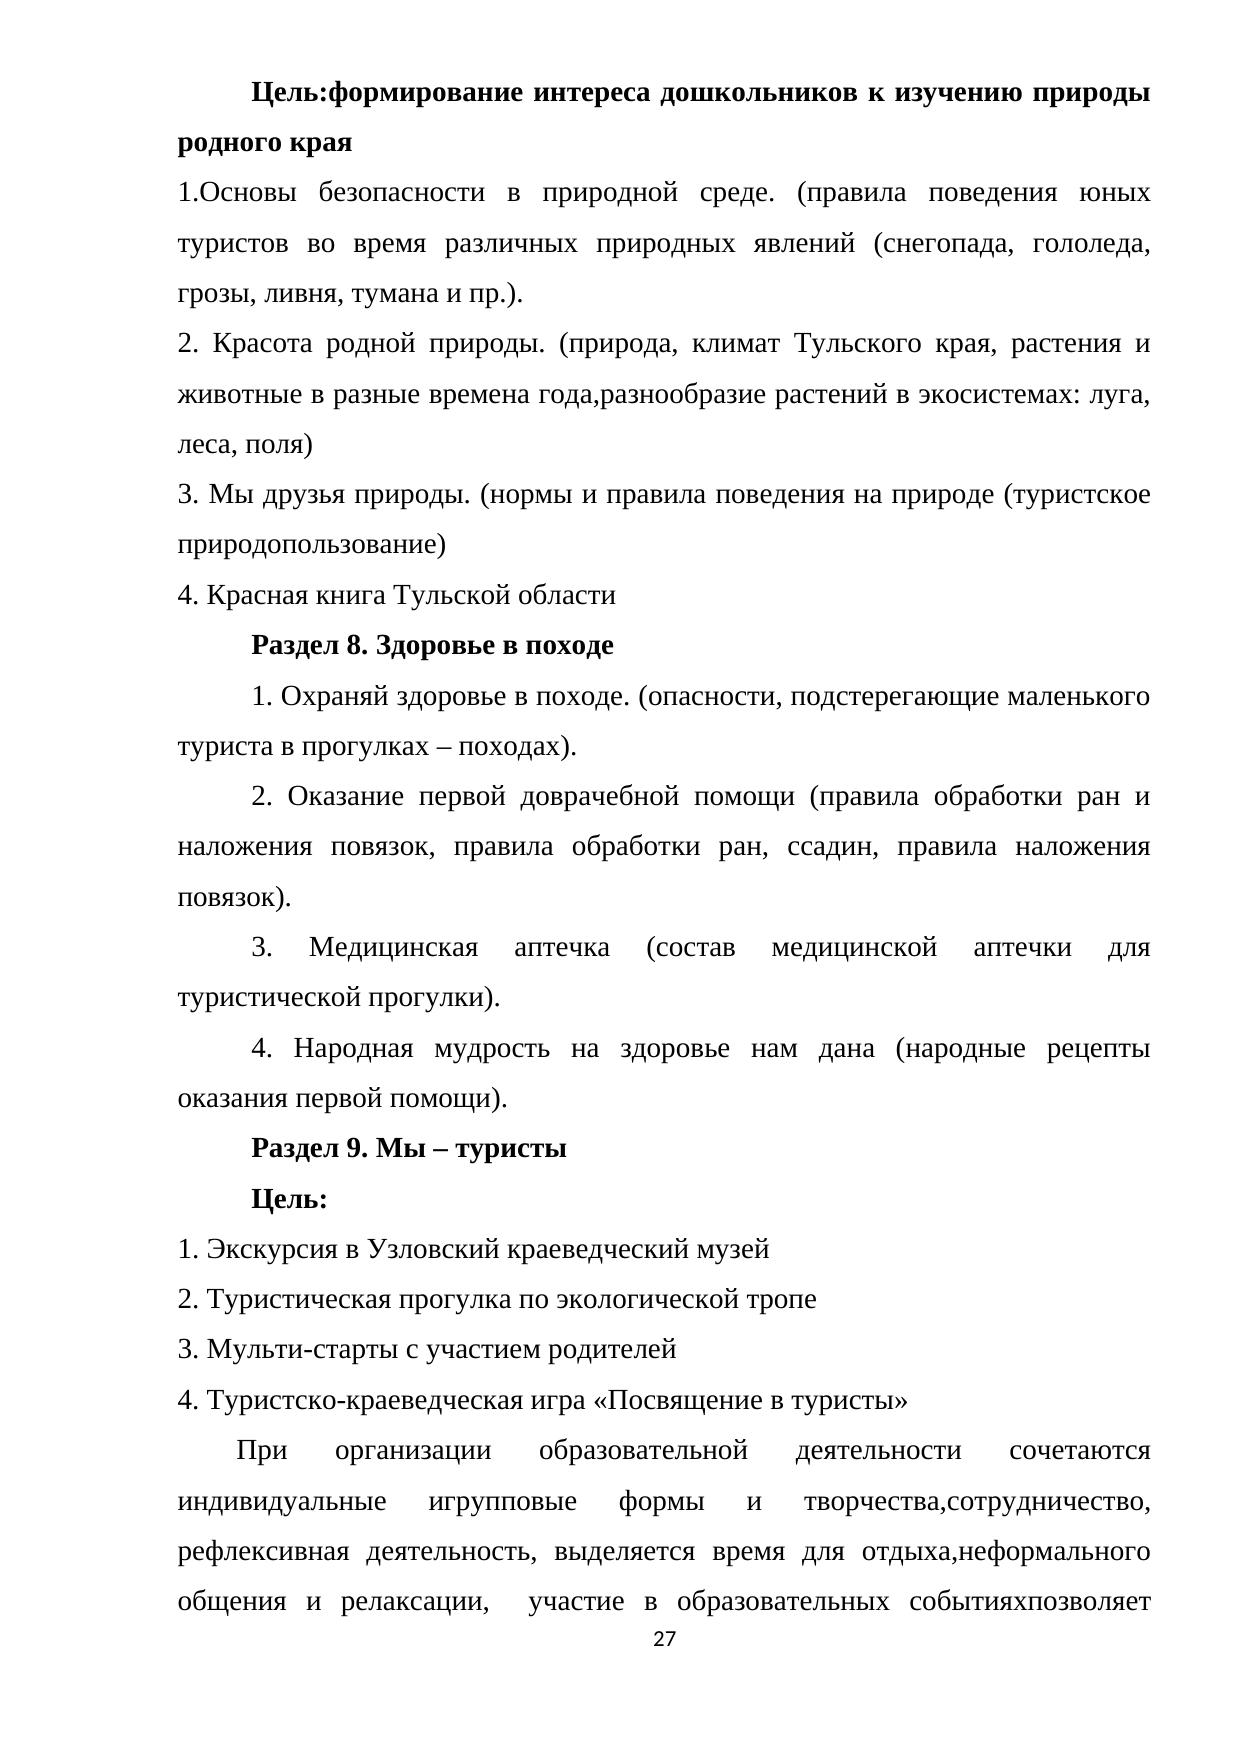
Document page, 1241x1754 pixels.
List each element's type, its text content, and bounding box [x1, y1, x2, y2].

text Раздел 8. Здоровье в походе [177, 627, 1152, 661]
text Цель:формирование интереса дошкольников к изучению природы родного края [177, 74, 1152, 158]
text 2. Оказание первой доврачебной помощи (правила обработки ран и наложения повязок, правила обработки ран, ссадин, правила наложения повязок). [177, 778, 1152, 912]
text Раздел 9. Мы – туристы [177, 1130, 1152, 1164]
text Цель: [177, 1181, 1152, 1214]
text 4. Народная мудрость на здоровье нам дана (народные рецепты оказания первой помощи). [177, 1030, 1152, 1114]
text 1.Основы безопасности в природной среде. (правила поведения юных туристов во время различных природных явлений (снегопада, гололеда, грозы, ливня, тумана и пр.). [177, 174, 1152, 309]
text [177, 1432, 1152, 1617]
text 3. Мульти-старты с участием родителей [177, 1332, 1152, 1365]
text 2. Красота родной природы. (природа, климат Тульского края, растения и животные в разные времена года,разнообразие растений в экосистемах: луга, леса, поля) [177, 325, 1152, 459]
text 4. Красная книга Тульской области [177, 577, 1152, 611]
text 2. Туристическая прогулка по экологической тропе [177, 1281, 1152, 1315]
text 4. Туристско-краеведческая игра «Посвящение в туристы» [177, 1382, 1152, 1416]
text 1. Экскурсия в Узловский краеведческий музей [177, 1231, 1152, 1264]
text 3. Медицинская аптечка (состав медицинской аптечки для туристической прогулки). [177, 929, 1152, 1013]
text 3. Мы друзья природы. (нормы и правила поведения на природе (туристское природопользование) [177, 476, 1152, 560]
text 1. Охраняй здоровье в походе. (опасности, подстерегающие маленького туриста в прогулках – походах). [177, 678, 1152, 761]
